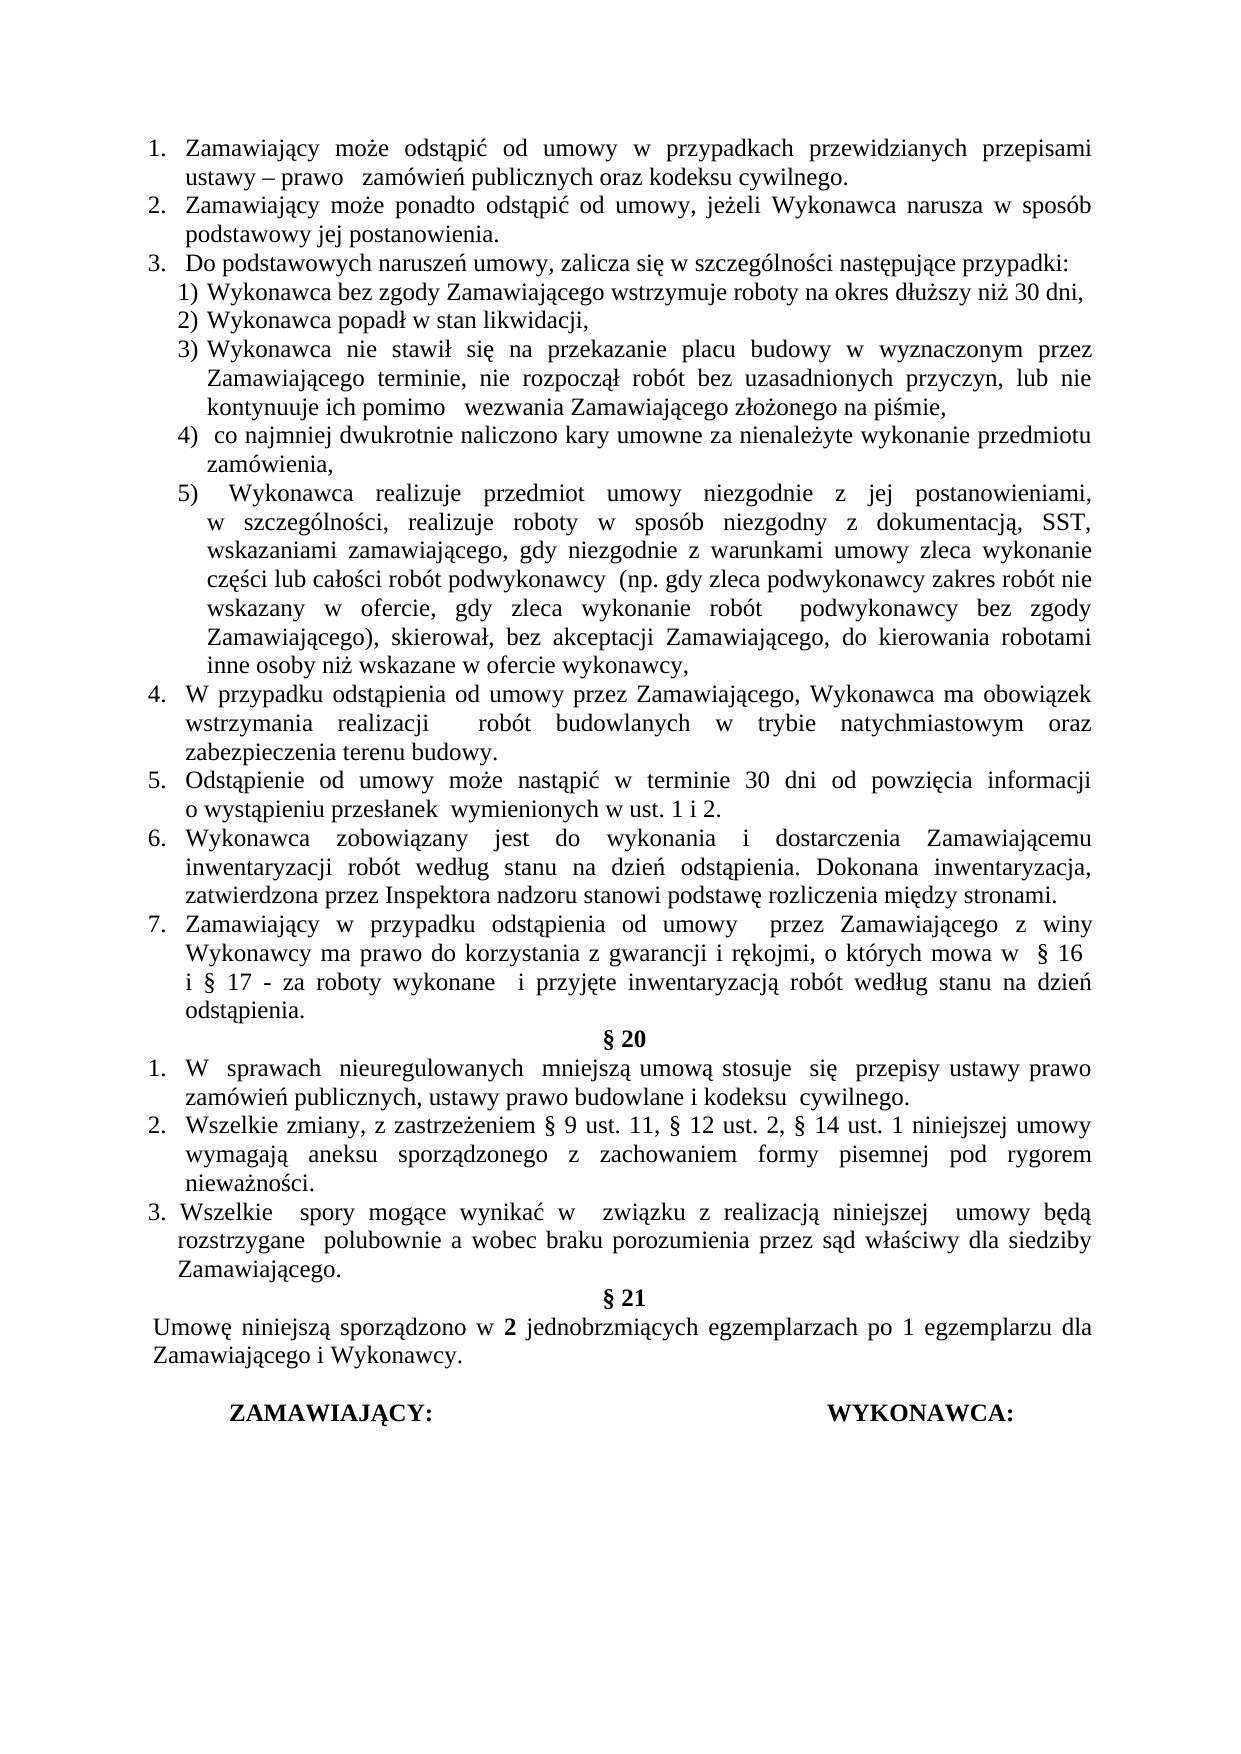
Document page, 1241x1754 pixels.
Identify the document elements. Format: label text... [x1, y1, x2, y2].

list Wykonawca nie stawił się na przekazanie placu budowy w wyznaczonym przez Zamawiającego terminie, nie rozpoczął robót bez uzasadnionych przyczyn, lub nie kontynuuje ich pomimo wezwania Zamawiającego złożonego na piśmie, [177, 334, 1093, 420]
list W przypadku odstąpienia od umowy przez Zamawiającego, Wykonawca ma obowiązek wstrzymania realizacji robót budowlanych w trybie natychmiastowym oraz zabezpieczenia terenu budowy. [148, 679, 1093, 765]
list Wykonawca popadł w stan likwidacji, [177, 305, 1093, 334]
list Wykonawca realizuje przedmiot umowy niezgodnie z jej postanowieniami, w szczególności, realizuje roboty w sposób niezgodny z dokumentacją, SST, wskazaniami zamawiającego, gdy niezgodnie z warunkami umowy zleca wykonanie części lub całości robót podwykonawcy (np. gdy zleca podwykonawcy zakres robót nie wskazany w ofercie, gdy zleca wykonanie robót podwykonawcy bez zgody Zamawiającego), skierował, bez akceptacji Zamawiającego, do kierowania robotami inne osoby niż wskazane w ofercie wykonawcy, [177, 478, 1093, 679]
list co najmniej dwukrotnie naliczono kary umowne za nienależyte wykonanie przedmiotu zamówienia, [177, 420, 1093, 478]
text § 20 [162, 1024, 1086, 1053]
list Zamawiający w przypadku odstąpienia od umowy przez Zamawiającego z winy Wykonawcy ma prawo do korzystania z gwarancji i rękojmi, o których mowa w § 16 i § 17 - za roboty wykonane i przyjęte inwentaryzacją robót według stanu na dzień odstąpienia. [148, 909, 1093, 1024]
text 3. Wszelkie spory mogące wynikać w związku z realizacją niniejszej umowy będą rozstrzygane polubownie a wobec braku porozumienia przez sąd właściwy dla siedziby Zamawiającego. [148, 1197, 1093, 1283]
list Zamawiający może ponadto odstąpić od umowy, jeżeli Wykonawca narusza w sposób podstawowy jej postanowienia. [148, 190, 1093, 248]
list Wszelkie zmiany, z zastrzeżeniem § 9 ust. 11, § 12 ust. 2, § 14 ust. 1 niniejszej umowy wymagają aneksu sporządzonego z zachowaniem formy pisemnej pod rygorem nieważności. [148, 1110, 1093, 1197]
text ZAMAWIAJĄCY: WYKONAWCA: [148, 1398, 1093, 1427]
list Wykonawca zobowiązany jest do wykonania i dostarczenia Zamawiającemu inwentaryzacji robót według stanu na dzień odstąpienia. Dokonana inwentaryzacja, zatwierdzona przez Inspektora nadzoru stanowi podstawę rozliczenia między stronami. [148, 823, 1093, 909]
text § 21 [162, 1283, 1086, 1312]
list Wykonawca bez zgody Zamawiającego wstrzymuje roboty na okres dłuższy niż 30 dni, [177, 277, 1093, 305]
text Umowę niniejszą sporządzono w 2 jednobrzmiących egzemplarzach po 1 egzemplarzu dla Zamawiającego i Wykonawcy. [153, 1312, 1093, 1369]
list W sprawach nieuregulowanych mniejszą umową stosuje się przepisy ustawy prawo zamówień publicznych, ustawy prawo budowlane i kodeksu cywilnego. [148, 1053, 1093, 1110]
list Odstąpienie od umowy może nastąpić w terminie 30 dni od powzięcia informacji o wystąpieniu przesłanek wymienionych w ust. 1 i 2. [148, 765, 1093, 823]
list Zamawiający może odstąpić od umowy w przypadkach przewidzianych przepisami ustawy – prawo zamówień publicznych oraz kodeksu cywilnego. [148, 133, 1093, 190]
list Do podstawowych naruszeń umowy, zalicza się w szczególności następujące przypadki: [148, 248, 1093, 277]
